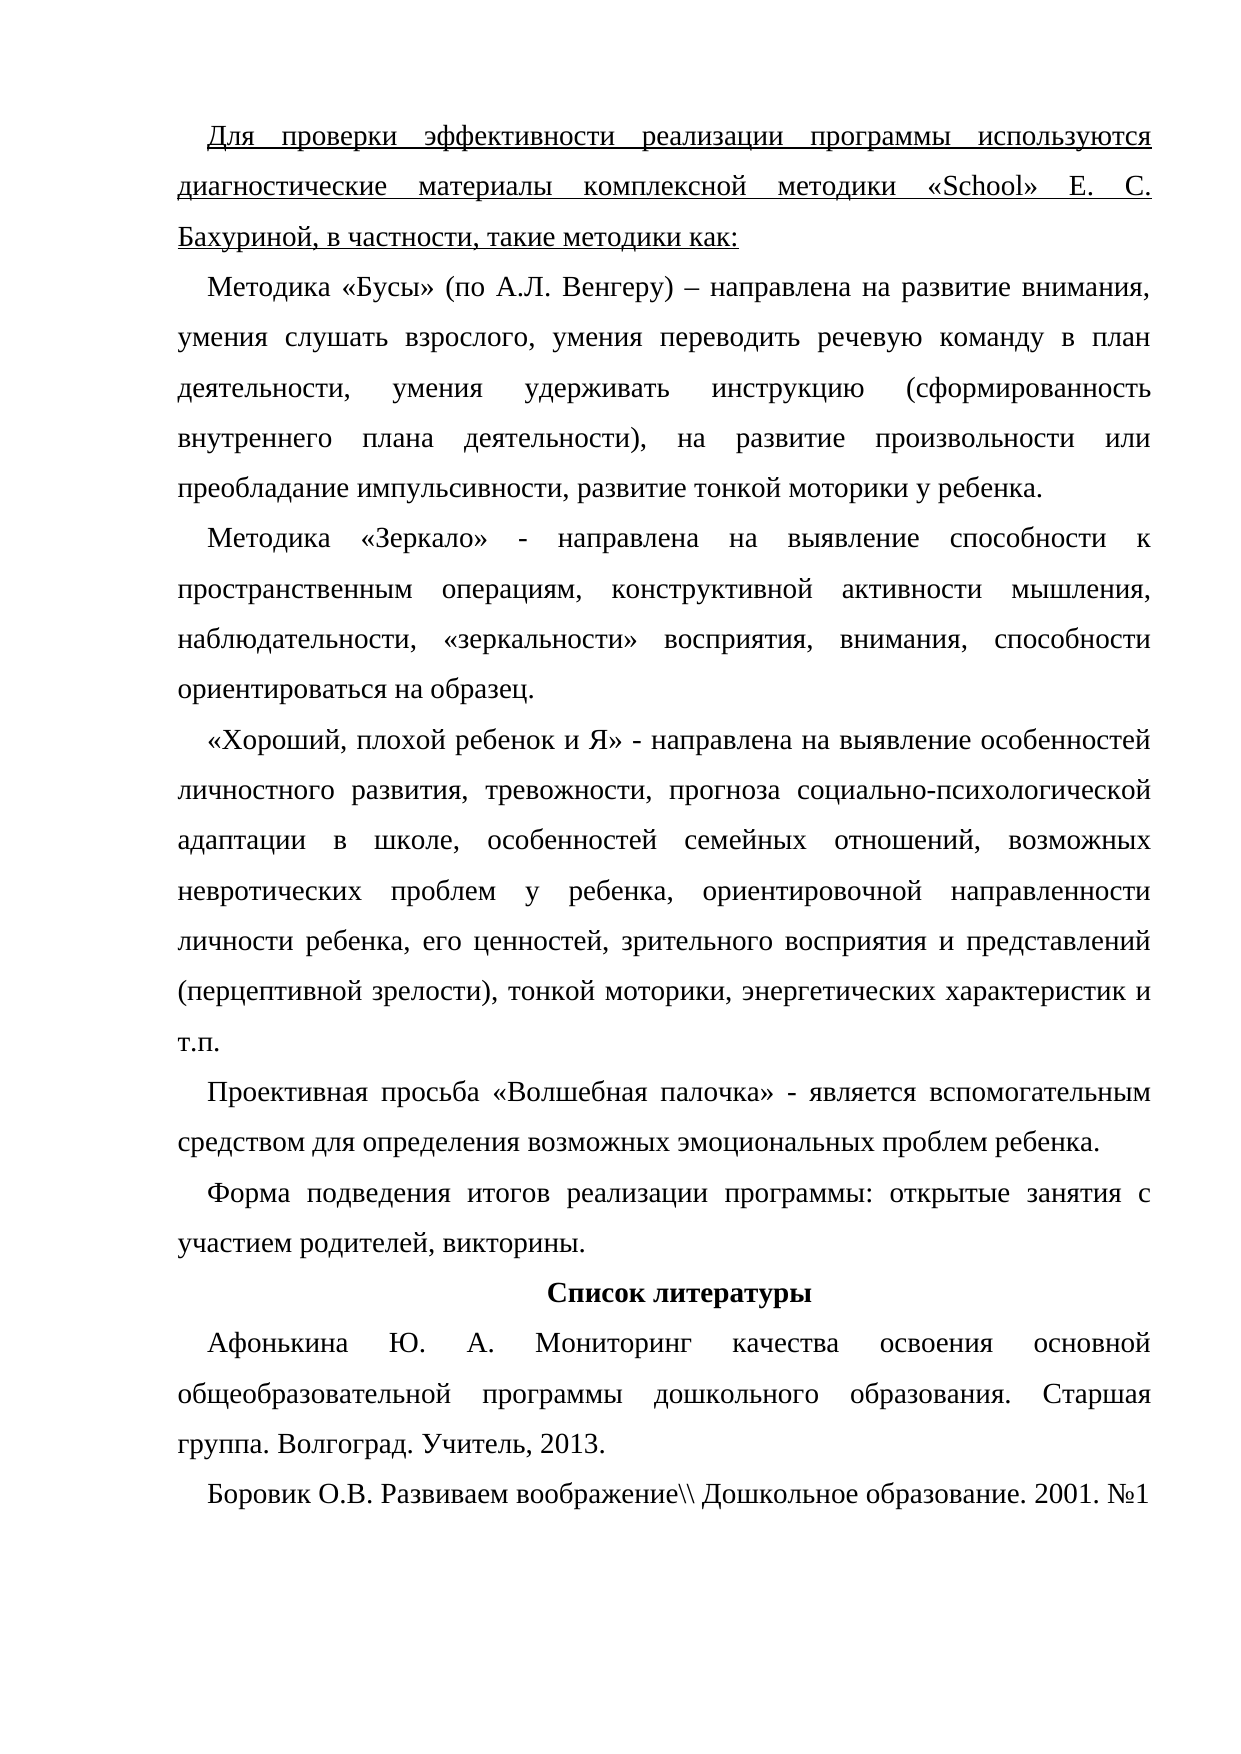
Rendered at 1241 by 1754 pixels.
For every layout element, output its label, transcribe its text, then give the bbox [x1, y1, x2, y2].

text Методика «Бусы» (по А.Л. Венгеру) – направлена на развитие внимания, умения слушать взрослого, умения переводить речевую команду в план деятельности, умения удерживать инструкцию (сформированность внутреннего плана деятельности), на развитие произвольности или преобладание импульсивности, развитие тонкой моторики у ребенка. [177, 269, 1152, 504]
text Боровик О.В. Развиваем воображение\\ Дошкольное образование. 2001. №1 [177, 1477, 1152, 1510]
text Для проверки эффективности реализации программы используются диагностические материалы комплексной методики «School» Е. С. Бахуриной, в частности, такие методики как: [177, 118, 1152, 198]
text «Хороший, плохой ребенок и Я» - направлена на выявление особенностей личностного развития, тревожности, прогноза социально-психологической адаптации в школе, особенностей семейных отношений, возможных невротических проблем у ребенка, ориентировочной направленности личности ребенка, его ценностей, зрительного восприятия и представлений (перцептивной зрелости), тонкой моторики, энергетических характеристик и т.п. [177, 722, 1152, 1057]
text Афонькина Ю. А. Мониторинг качества освоения основной общеобразовательной программы дошкольного образования. Старшая группа. Волгоград. Учитель, 2013. [177, 1326, 1152, 1460]
text Форма подведения итогов реализации программы: открытые занятия с участием родителей, викторины. [177, 1175, 1152, 1258]
text Список литературы [177, 1275, 1152, 1309]
text Методика «Зеркало» - направлена на выявление способности к пространственным операциям, конструктивной активности мышления, наблюдательности, «зеркальности» восприятия, внимания, способности ориентироваться на образец. [177, 521, 1152, 705]
text Проективная просьба «Волшебная палочка» - является вспомогательным средством для определения возможных эмоциональных проблем ребенка. [177, 1074, 1152, 1158]
text Для проверки эффективности реализации программы используются диагностические материалы комплексной методики «School» Е. С. Бахуриной, в частности, такие методики как: [177, 199, 1152, 252]
